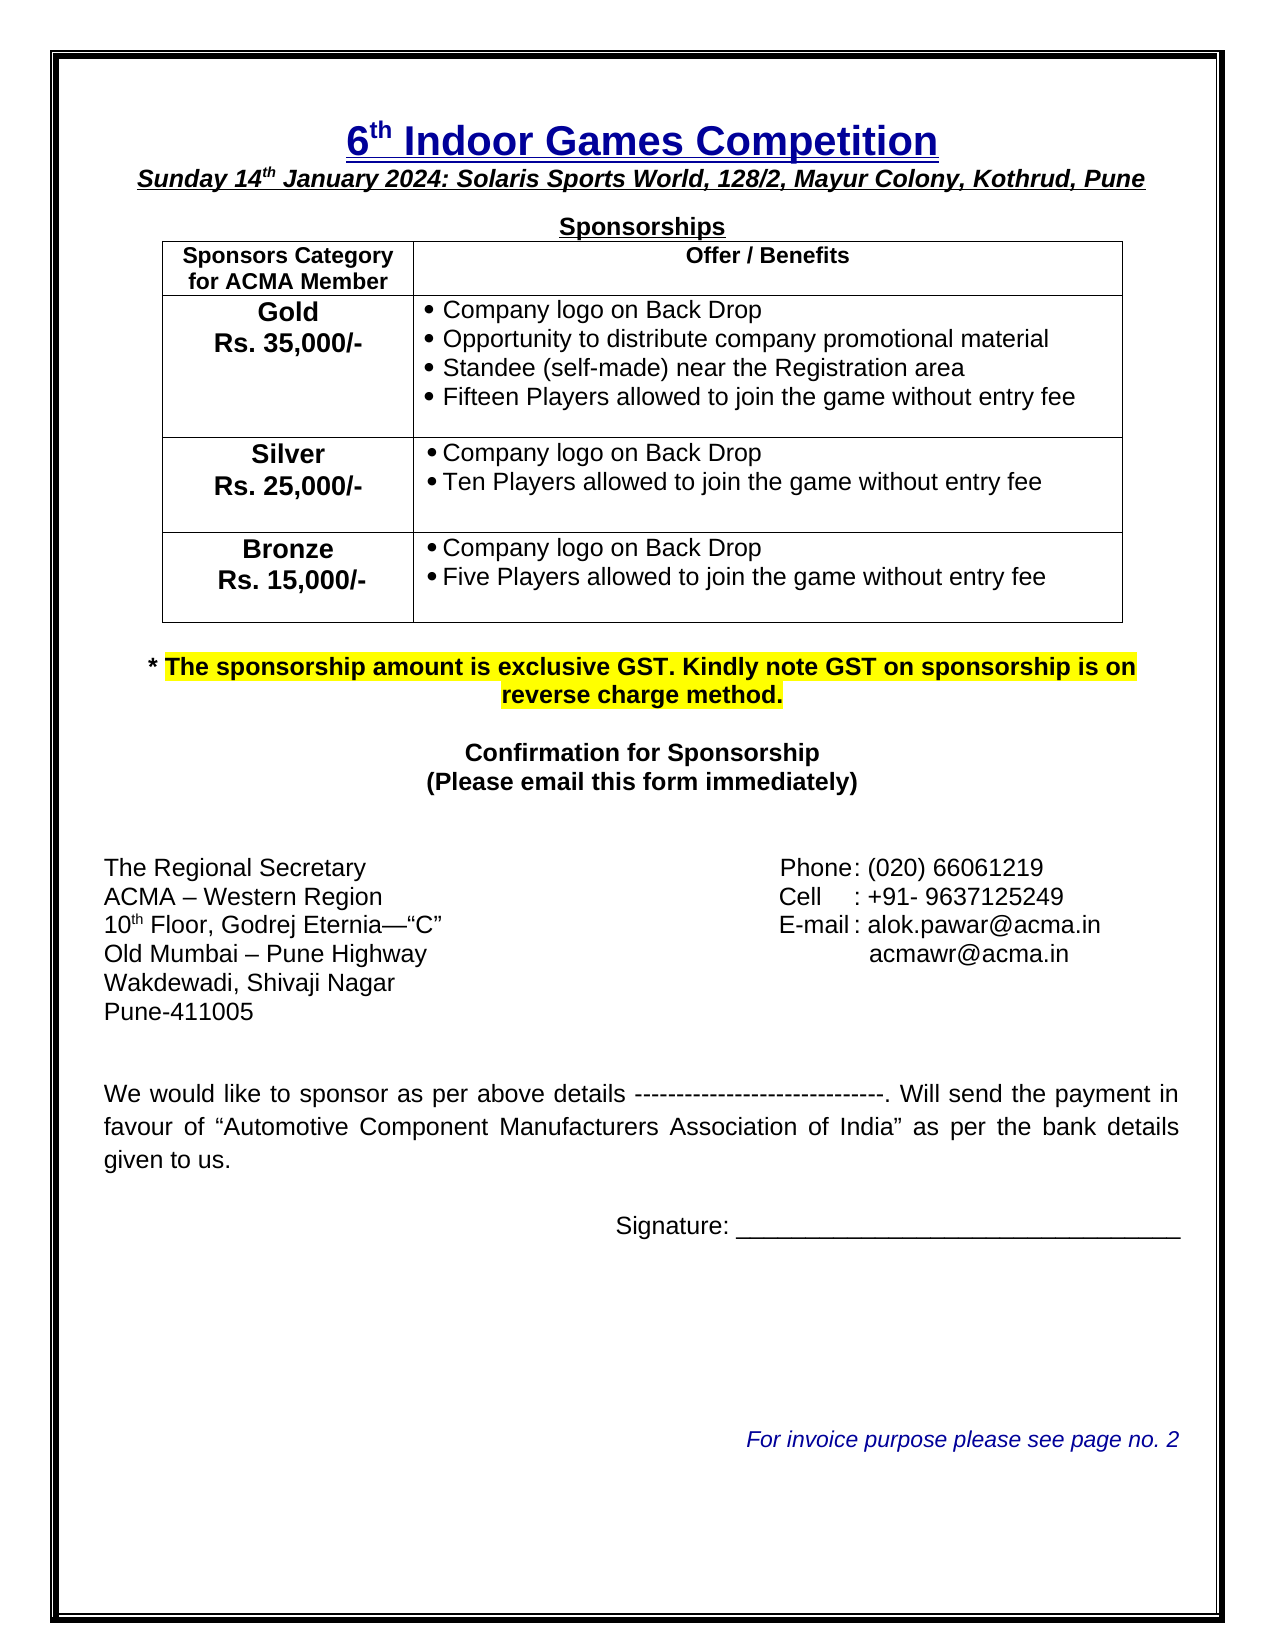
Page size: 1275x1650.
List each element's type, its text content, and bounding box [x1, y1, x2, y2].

text Pune-411005 [103, 997, 1181, 1026]
text Old Mumbai – Pune Highway acmawr@acma.in [103, 939, 1181, 968]
text 10th Floor, Godrej Eternia—“C” E-mail : alok.pawar@acma.in [103, 911, 1181, 939]
table_cell Company logo on Back Drop Opportunity to distribute company promotional material Standee (self-made) near the Registration area Fifteen Players allowed to join the game without entry fee [414, 296, 1122, 437]
table_cell Company logo on Back Drop Five Players allowed to join the game without entry fee [414, 533, 1122, 622]
text Sunday 14th January 2024: Solaris Sports World, 128/2, Mayur Colony, Kothrud, Pune [103, 164, 1181, 193]
text * The sponsorship amount is exclusive GST. Kindly note GST on sponsorship is on reverse charge method. [783, 652, 1181, 709]
text (Please email this form immediately) [103, 767, 1181, 796]
table_cell Silver Rs. 25,000/- [163, 438, 413, 532]
table_cell Gold Rs. 35,000/- [163, 296, 413, 437]
text 6th Indoor Games Competition [103, 116, 1181, 164]
text We would like to sponsor as per above details ------------------------------. Will send the payment in favour of “Automotive Component Manufacturers Association of India” as per the bank details given to us. [103, 1079, 1181, 1174]
text Signature: ________________________________ [103, 1211, 1181, 1240]
text * The sponsorship amount is exclusive GST. Kindly note GST on sponsorship is on reverse charge method. [103, 652, 501, 709]
text The Regional Secretary Phone : (020) 66061219 [103, 853, 1211, 882]
text ACMA – Western Region Cell : +91- 9637125249 [103, 882, 1181, 911]
text For invoice purpose please see page no. 2 [103, 1426, 1181, 1452]
table_cell Bronze Rs. 15,000/- [163, 533, 413, 622]
table_cell Company logo on Back Drop Ten Players allowed to join the game without entry fee [414, 438, 1122, 532]
table_header Offer / Benefits [414, 242, 1122, 294]
table_header Sponsors Category for ACMA Member [163, 242, 413, 294]
text Sponsorships [103, 212, 1181, 241]
text Confirmation for Sponsorship [103, 738, 1181, 767]
text Wakdewadi, Shivaji Nagar [103, 968, 1181, 997]
